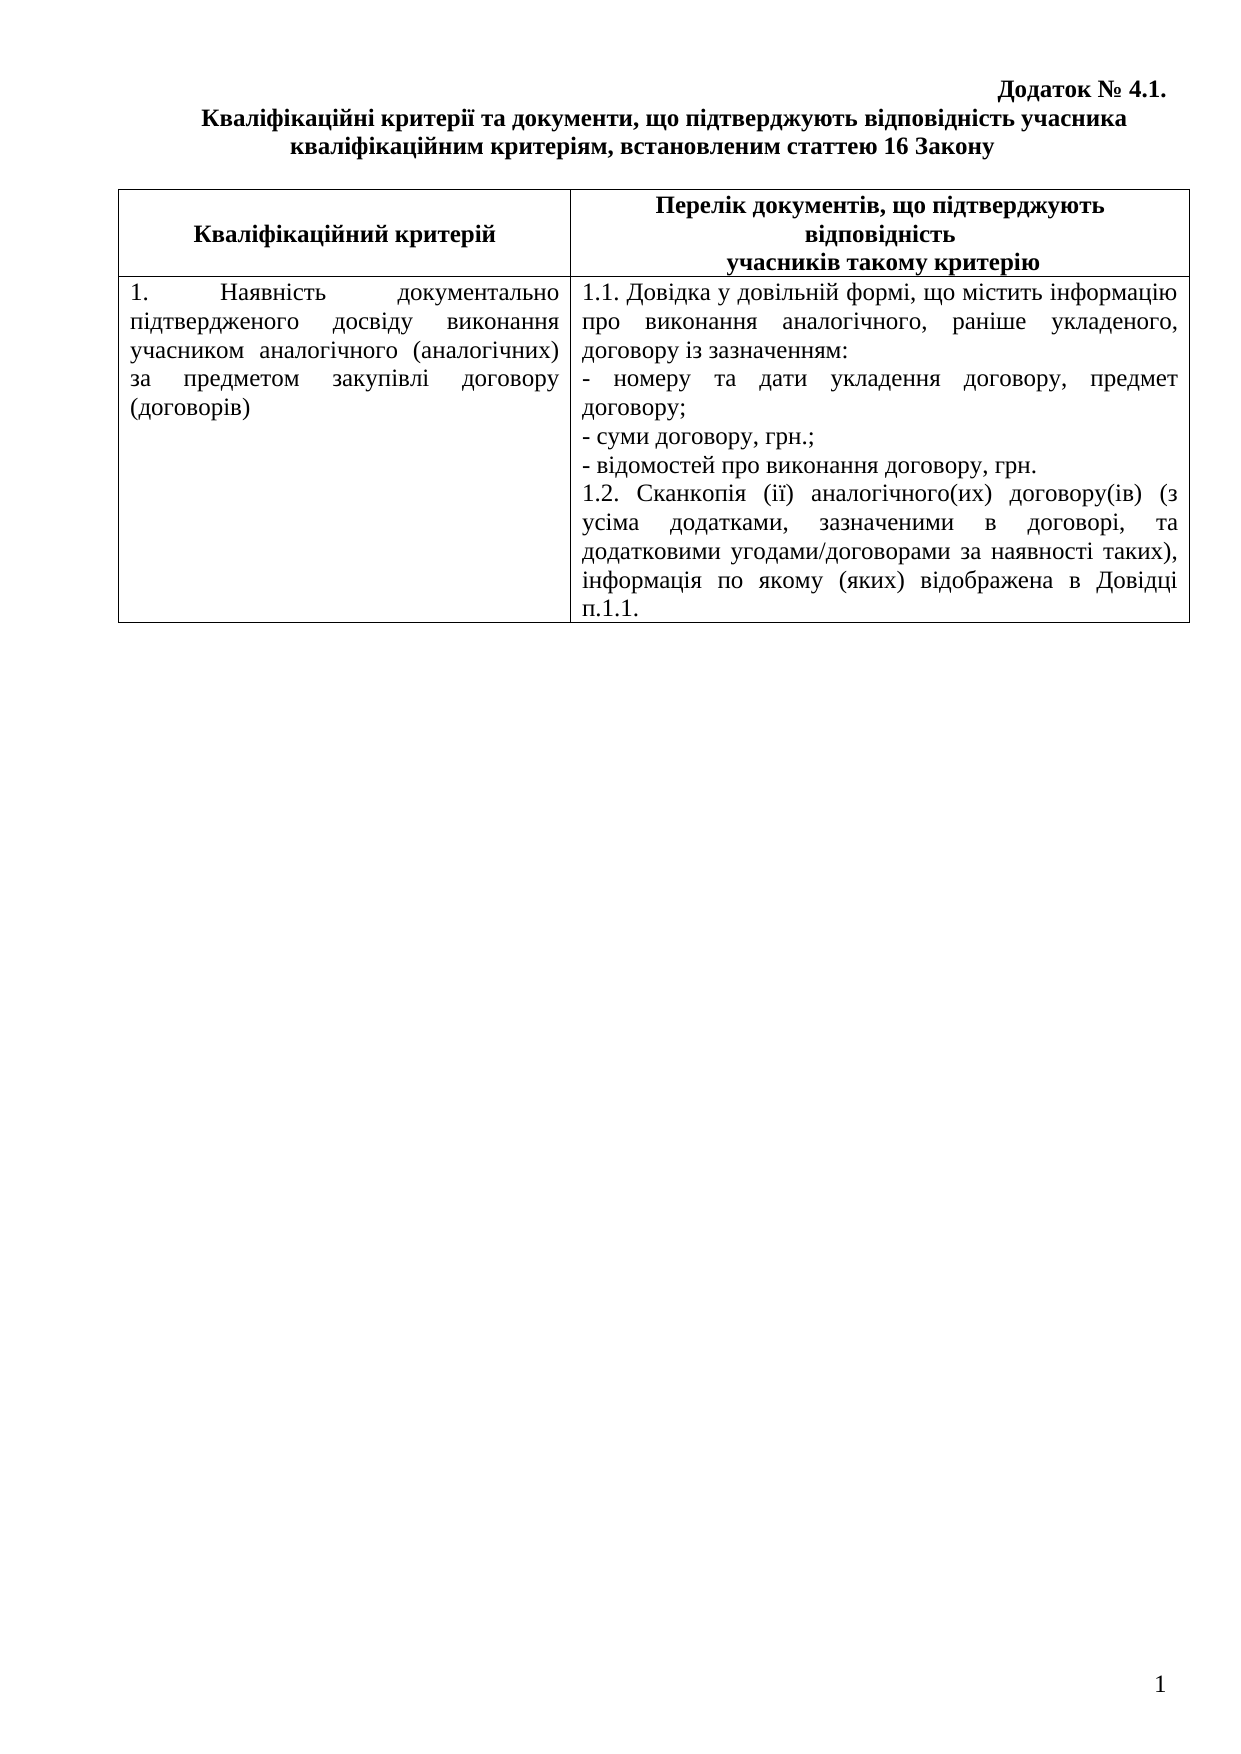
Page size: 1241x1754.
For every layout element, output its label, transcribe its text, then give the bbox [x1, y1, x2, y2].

text Додаток № 4.1. [118, 74, 1166, 103]
table_cell 1.1. Довідка у довільній формі, що містить інформацію про виконання аналогічного, раніше укладеного, договору із зазначенням: - номеру та дати укладення договору, предмет договору; - суми договору, грн.; - відомостей про виконання договору, грн. 1.2. Сканкопiя (ії) аналогічного(их) договору(ів) (з усіма додатками, зазначеними в договорі, та додатковими угодами/договорами за наявності таких), інформація по якому (яких) відображена в Довідці п.1.1. [571, 277, 1189, 622]
text Кваліфікаційні критерії та документи, що підтверджують відповідність учасника кваліфікаційним критеріям, встановленим статтею 16 Закону [118, 103, 1166, 160]
table_header Кваліфікаційний критерій [119, 190, 570, 276]
table_cell 1. Наявність документально підтвердженого досвіду виконання учасником аналогічного (аналогічних) за предметом закупівлі договору (договорів) [119, 277, 570, 622]
table_header Перелік документів, що підтверджують відповідність учасників такому критерію [571, 190, 1189, 276]
